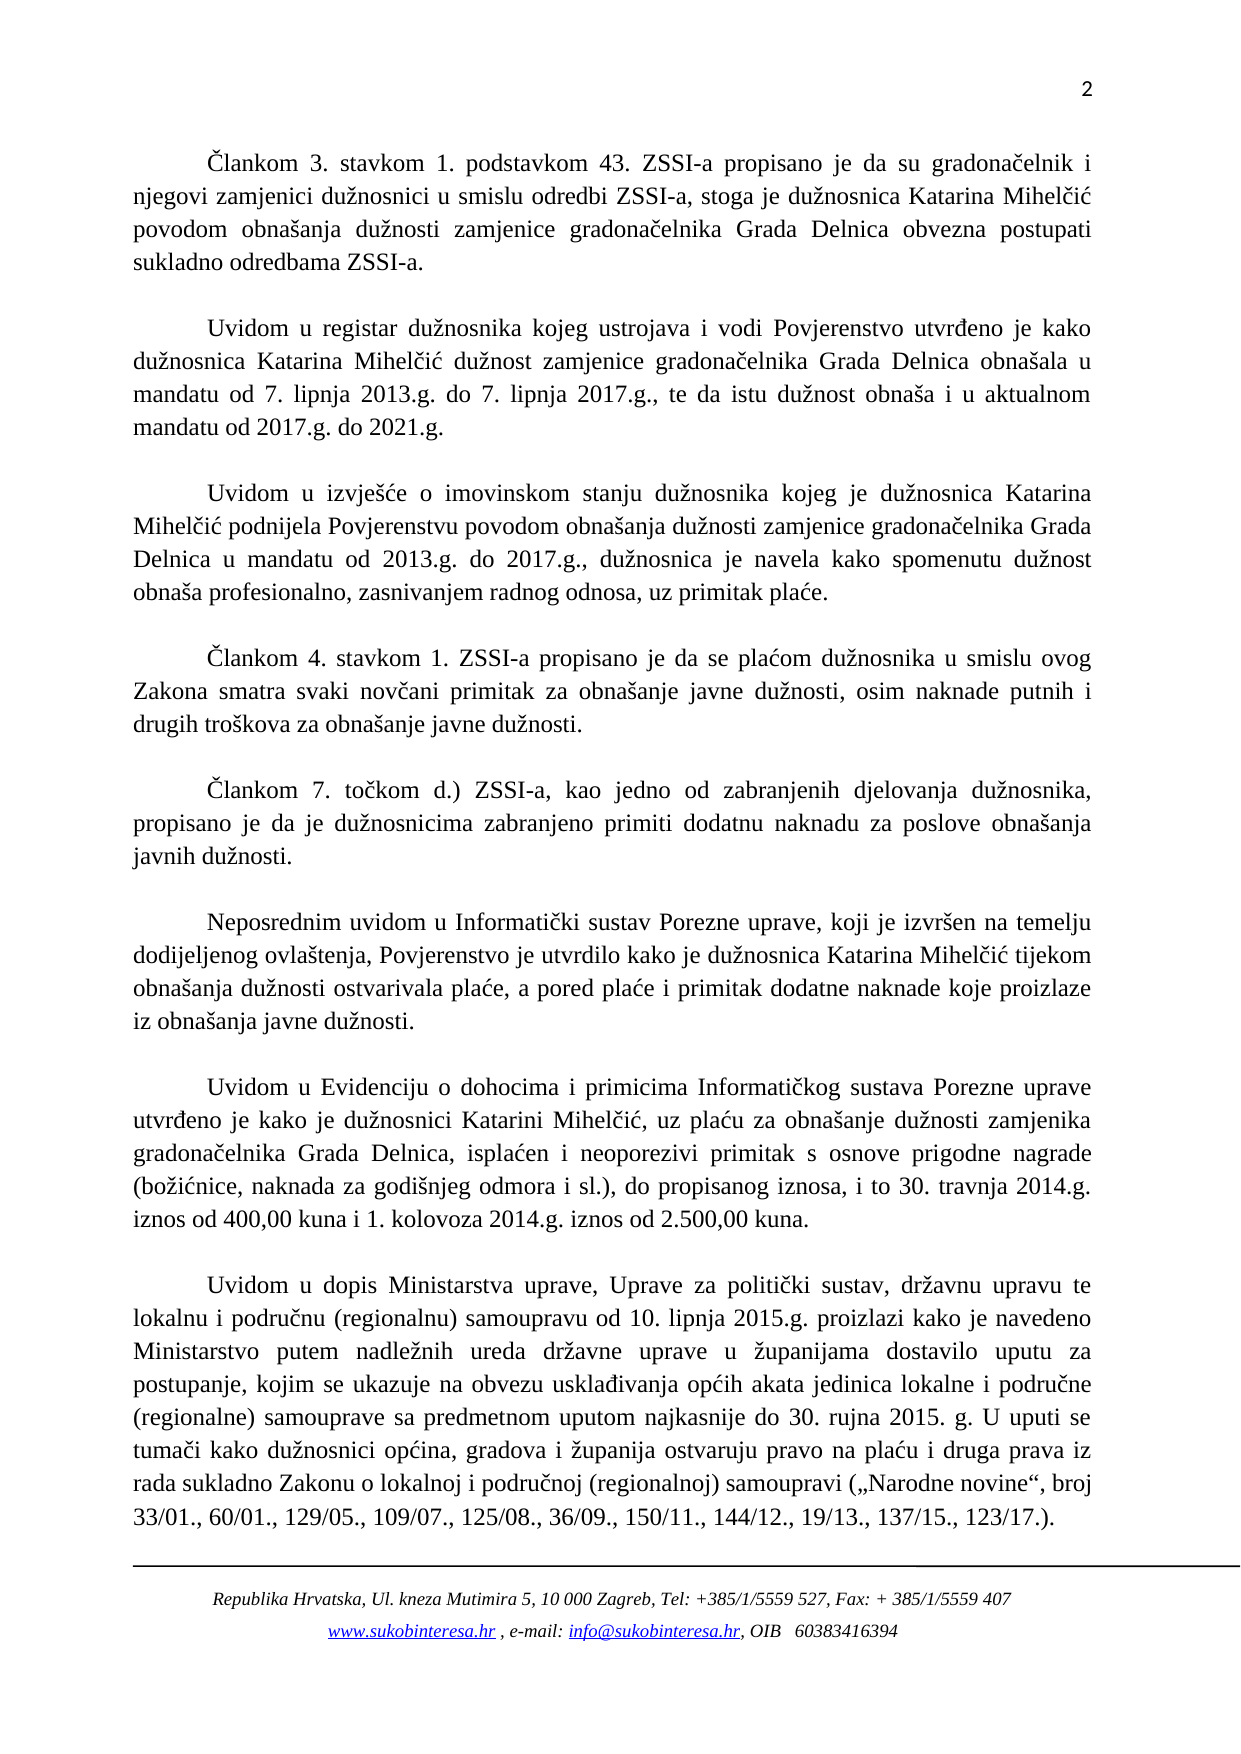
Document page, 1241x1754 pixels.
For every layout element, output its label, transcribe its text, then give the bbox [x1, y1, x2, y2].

text Uvidom u Evidenciju o dohocima i primicima Informatičkog sustava Porezne uprave utvrđeno je kako je dužnosnici Katarini Mihelčić, uz plaću za obnašanje dužnosti zamjenika gradonačelnika Grada Delnica, isplaćen i neoporezivi primitak s osnove prigodne nagrade (božićnice, naknada za godišnjeg odmora i sl.), do propisanog iznosa, i to 30. travnja 2014.g. iznos od 400,00 kuna i 1. kolovoza 2014.g. iznos od 2.500,00 kuna. [133, 1072, 1092, 1233]
text Uvidom u registar dužnosnika kojeg ustrojava i vodi Povjerenstvo utvrđeno je kako dužnosnica Katarina Mihelčić dužnost zamjenice gradonačelnika Grada Delnica obnašala u mandatu od 7. lipnja 2013.g. do 7. lipnja 2017.g., te da istu dužnost obnaša i u aktualnom mandatu od 2017.g. do 2021.g. [133, 313, 1092, 441]
text Neposrednim uvidom u Informatički sustav Porezne uprave, koji je izvršen na temelju dodijeljenog ovlaštenja, Povjerenstvo je utvrdilo kako je dužnosnica Katarina Mihelčić tijekom obnašanja dužnosti ostvarivala plaće, a pored plaće i primitak dodatne naknade koje proizlaze iz obnašanja javne dužnosti. [133, 907, 1092, 1035]
text Uvidom u dopis Ministarstva uprave, Uprave za politički sustav, državnu upravu te lokalnu i područnu (regionalnu) samoupravu od 10. lipnja 2015.g. proizlazi kako je navedeno Ministarstvo putem nadležnih ureda državne uprave u županijama dostavilo uputu za postupanje, kojim se ukazuje na obvezu usklađivanja općih akata jedinica lokalne i područne (regionalne) samouprave sa predmetnom uputom najkasnije do 30. rujna 2015. g. U uputi se tumači kako dužnosnici općina, gradova i županija ostvaruju pravo na plaću i druga prava iz rada sukladno Zakonu o lokalnoj i područnoj (regionalnoj) samoupravi („Narodne novine“, broj 33/01., 60/01., 129/05., 109/07., 125/08., 36/09., 150/11., 144/12., 19/13., 137/15., 123/17.). [133, 1270, 1092, 1530]
text Uvidom u izvješće o imovinskom stanju dužnosnika kojeg je dužnosnica Katarina Mihelčić podnijela Povjerenstvu povodom obnašanja dužnosti zamjenice gradonačelnika Grada Delnica u mandatu od 2013.g. do 2017.g., dužnosnica je navela kako spomenutu dužnost obnaša profesionalno, zasnivanjem radnog odnosa, uz primitak plaće. [133, 478, 1092, 606]
text Člankom 4. stavkom 1. ZSSI-a propisano je da se plaćom dužnosnika u smislu ovog Zakona smatra svaki novčani primitak za obnašanje javne dužnosti, osim naknade putnih i drugih troškova za obnašanje javne dužnosti. [133, 643, 1092, 738]
text Člankom 3. stavkom 1. podstavkom 43. ZSSI-a propisano je da su gradonačelnik i njegovi zamjenici dužnosnici u smislu odredbi ZSSI-a, stoga je dužnosnica Katarina Mihelčić povodom obnašanja dužnosti zamjenice gradonačelnika Grada Delnica obvezna postupati sukladno odredbama ZSSI-a. [133, 148, 1092, 276]
text Člankom 7. točkom d.) ZSSI-a, kao jedno od zabranjenih djelovanja dužnosnika, propisano je da je dužnosnicima zabranjeno primiti dodatnu naknadu za poslove obnašanja javnih dužnosti. [133, 775, 1092, 870]
